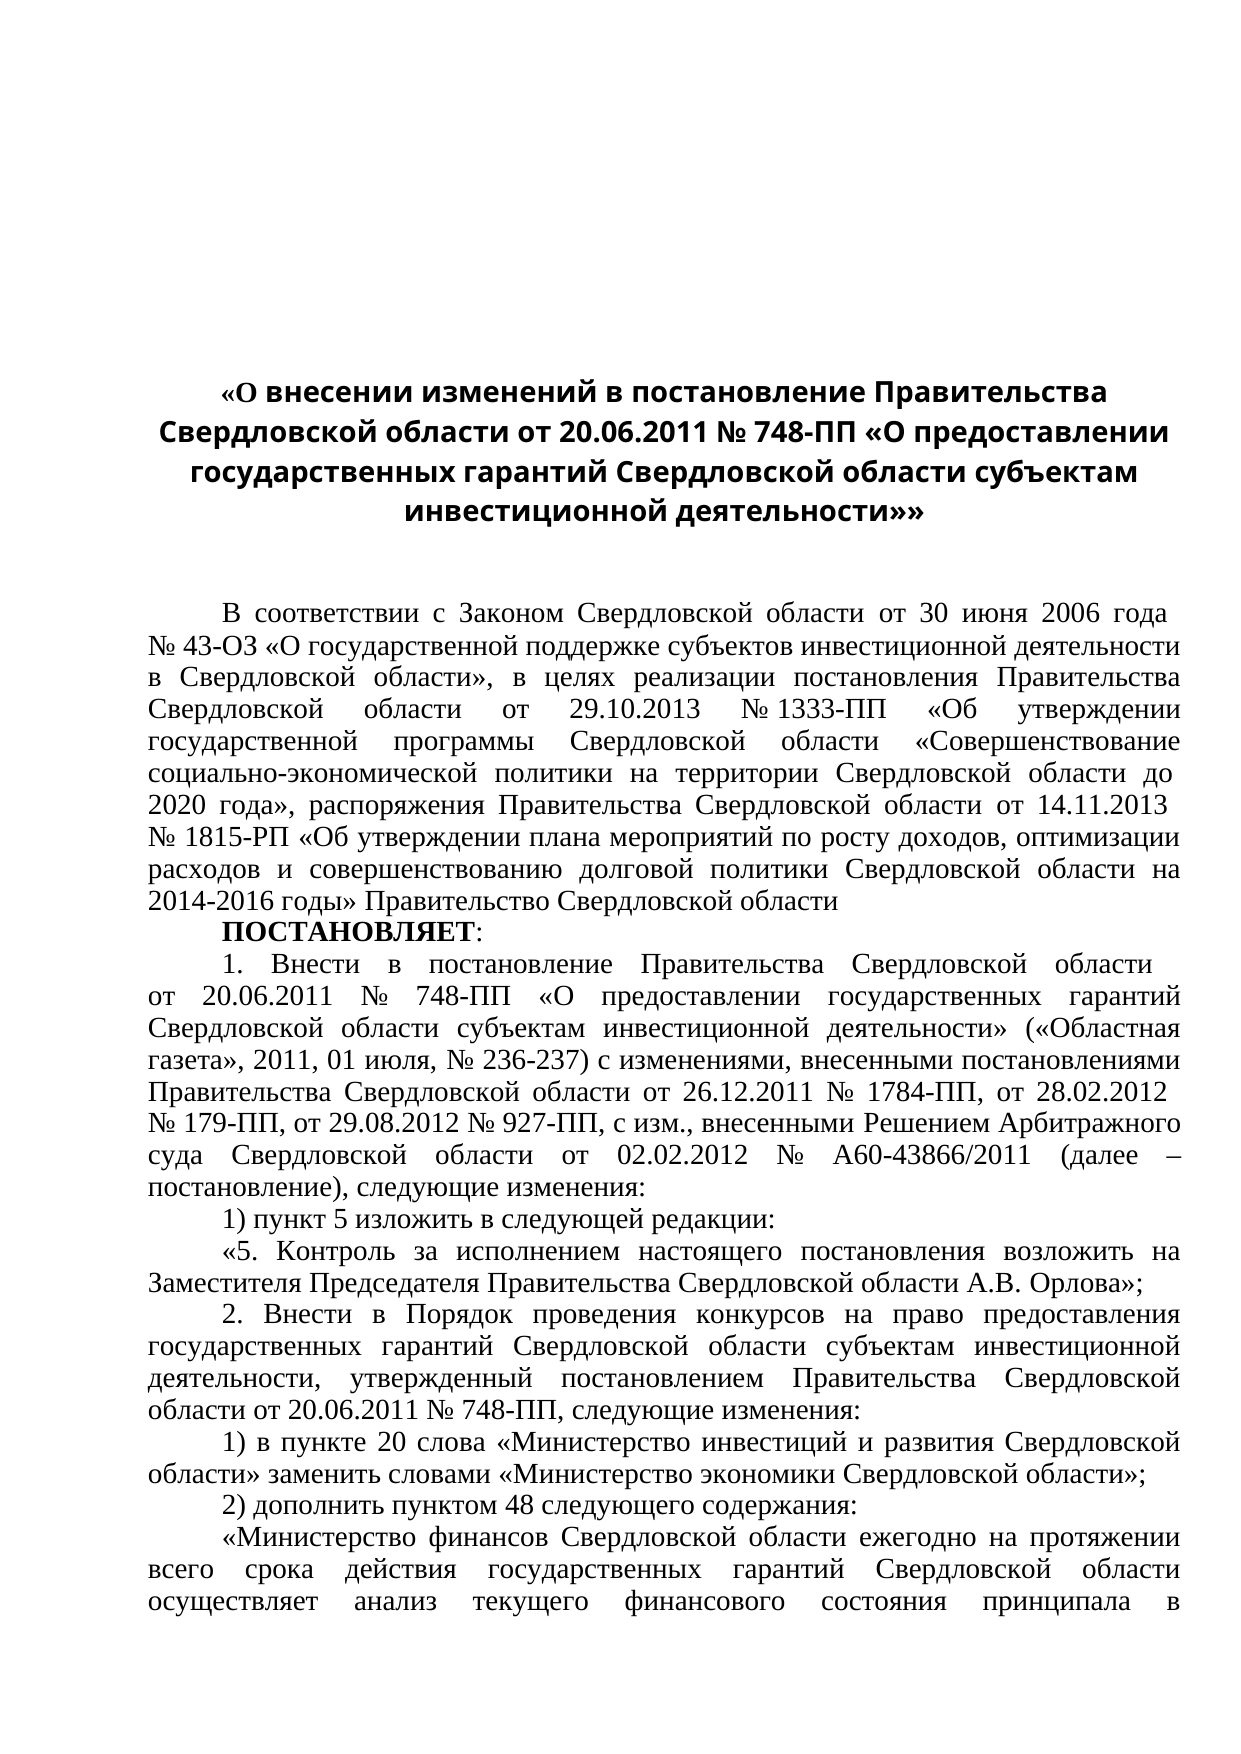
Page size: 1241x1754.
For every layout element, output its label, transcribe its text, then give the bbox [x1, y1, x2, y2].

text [148, 1521, 1181, 1617]
text 1. Внести в постановление Правительства Свердловской области от 20.06.2011 № 748-ПП «О предоставлении государственных гарантий Свердловской области субъектам инвестиционной деятельности» («Областная газета», 2011, 01 июля, № 236-237) с изменениями, внесенными постановлениями Правительства Свердловской области от 26.12.2011 № 1784-ПП, от 28.02.2012 № 179-ПП, от 29.08.2012 № 927-ПП, с изм., внесенными Решением Арбитражного суда Свердловской области от 02.02.2012 № А60-43866/2011 (далее – постановление), следующие изменения: [148, 948, 1181, 1203]
text 1) пункт 5 изложить в следующей редакции: [148, 1203, 1181, 1234]
text 2) дополнить пунктом 48 следующего содержания: [148, 1489, 1181, 1521]
text 2. Внести в Порядок проведения конкурсов на право предоставления государственных гарантий Свердловской области субъектам инвестиционной деятельности, утвержденный постановлением Правительства Свердловской области от 20.06.2011 № 748-ПП, следующие изменения: [148, 1298, 1181, 1426]
text постановляет: [148, 916, 1181, 948]
text «О внесении изменений в постановление Правительства Свердловской области от 20.06.2011 № 748-ПП «О предоставлении государственных гарантий Свердловской области субъектам инвестиционной деятельности»» [148, 372, 1181, 530]
text В соответствии с Законом Свердловской области от 30 июня 2006 года № 43-ОЗ «О государственной поддержке субъектов инвестиционной деятельности в Свердловской области», в целях реализации постановления Правительства Свердловской области от 29.10.2013 № 1333-ПП «Об утверждении государственной программы Свердловской области «Совершенствование социально-экономической политики на территории Свердловской области до 2020 года», распоряжения Правительства Свердловской области от 14.11.2013 № 1815-РП «Об утверждении плана мероприятий по росту доходов, оптимизации расходов и совершенствованию долговой политики Свердловской области на 2014-2016 годы» Правительство Свердловской области [148, 597, 1181, 916]
text «5. Контроль за исполнением настоящего постановления возложить на Заместителя Председателя Правительства Свердловской области А.В. Орлова»; [148, 1234, 1181, 1298]
text 1) в пункте 20 слова «Министерство инвестиций и развития Свердловской области» заменить словами «Министерство экономики Свердловской области»; [148, 1426, 1181, 1489]
